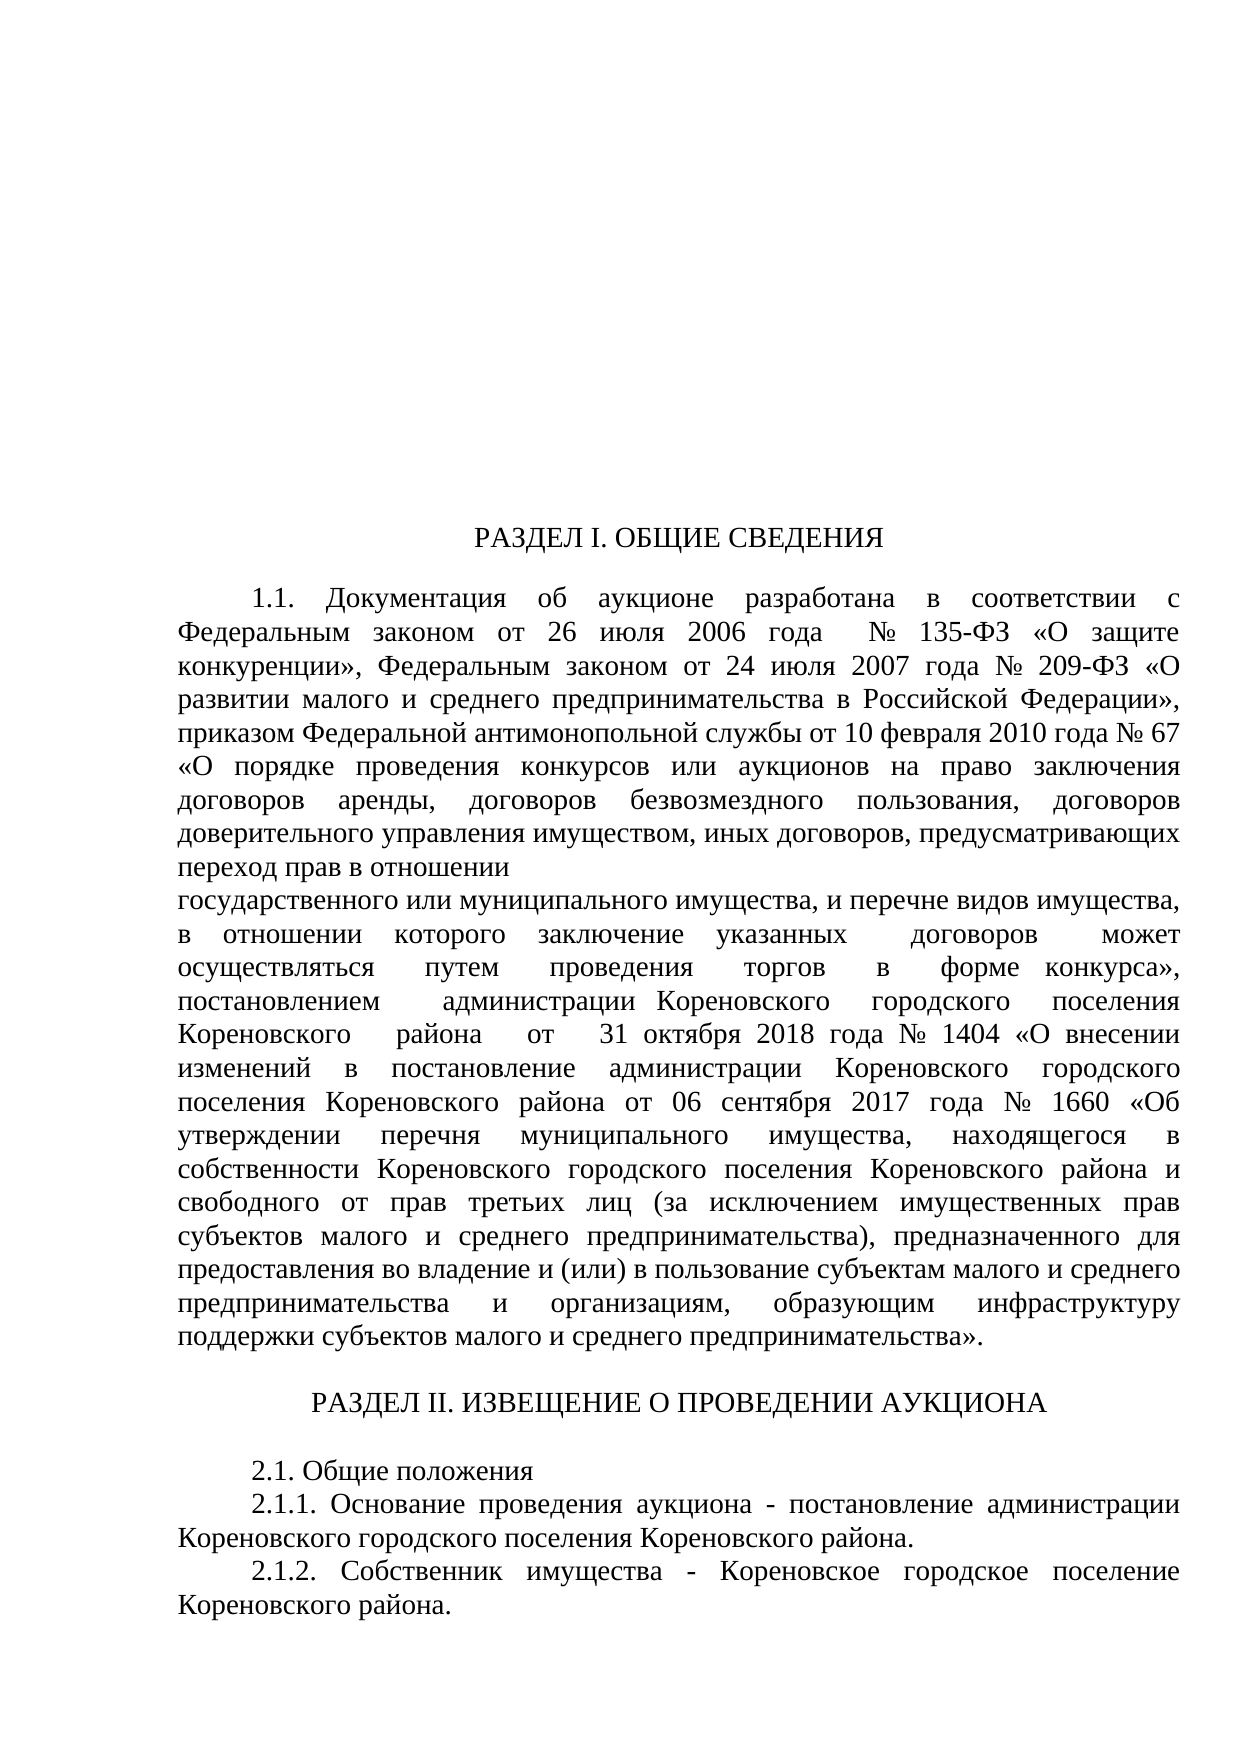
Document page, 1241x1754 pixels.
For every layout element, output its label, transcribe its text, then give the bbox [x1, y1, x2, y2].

text 2.1.2. Собственник имущества - Кореновское городское поселение Кореновского района. [177, 1553, 1181, 1620]
text РАЗДЕЛ I. ОБЩИЕ СВЕДЕНИЯ [177, 521, 1181, 554]
text 2.1. Общие положения [177, 1453, 1181, 1486]
text 1.1. Документация об аукционе разработана в соответствии с Федеральным законом от 26 июля 2006 года № 135-ФЗ «О защите конкуренции», Федеральным законом от 24 июля 2007 года № 209-ФЗ «О развитии малого и среднего предпринимательства в Российской Федерации», приказом Федеральной антимонопольной службы от 10 февраля 2010 года № 67 «О порядке проведения конкурсов или аукционов на право заключения договоров аренды, договоров безвозмездного пользования, договоров доверительного управления имуществом, иных договоров, предусматривающих переход прав в отношении [177, 581, 1181, 882]
text РАЗДЕЛ II. ИЗВЕЩЕНИЕ О ПРОВЕДЕНИИ АУКЦИОНА [177, 1386, 1181, 1419]
text 2.1.1. Основание проведения аукциона - постановление администрации Кореновского городского поселения Кореновского района. [177, 1486, 1181, 1553]
text государственного или муниципального имущества, и перечне видов имущества, в отношении которого заключение указанных договоров может осуществляться путем проведения торгов в форме конкурса», постановлением администрации Кореновского городского поселения Кореновского района от 31 октября 2018 года № 1404 «О внесении изменений в постановление администрации Кореновского городского поселения Кореновского района от 06 сентября 2017 года № 1660 «Об утверждении перечня муниципального имущества, находящегося в собственности Кореновского городского поселения Кореновского района и свободного от прав третьих лиц (за исключением имущественных прав субъектов малого и среднего предпринимательства), предназначенного для предоставления во владение и (или) в пользование субъектам малого и среднего предпринимательства и организациям, образующим инфраструктуру поддержки субъектов малого и среднего предпринимательства». [177, 882, 1181, 1352]
